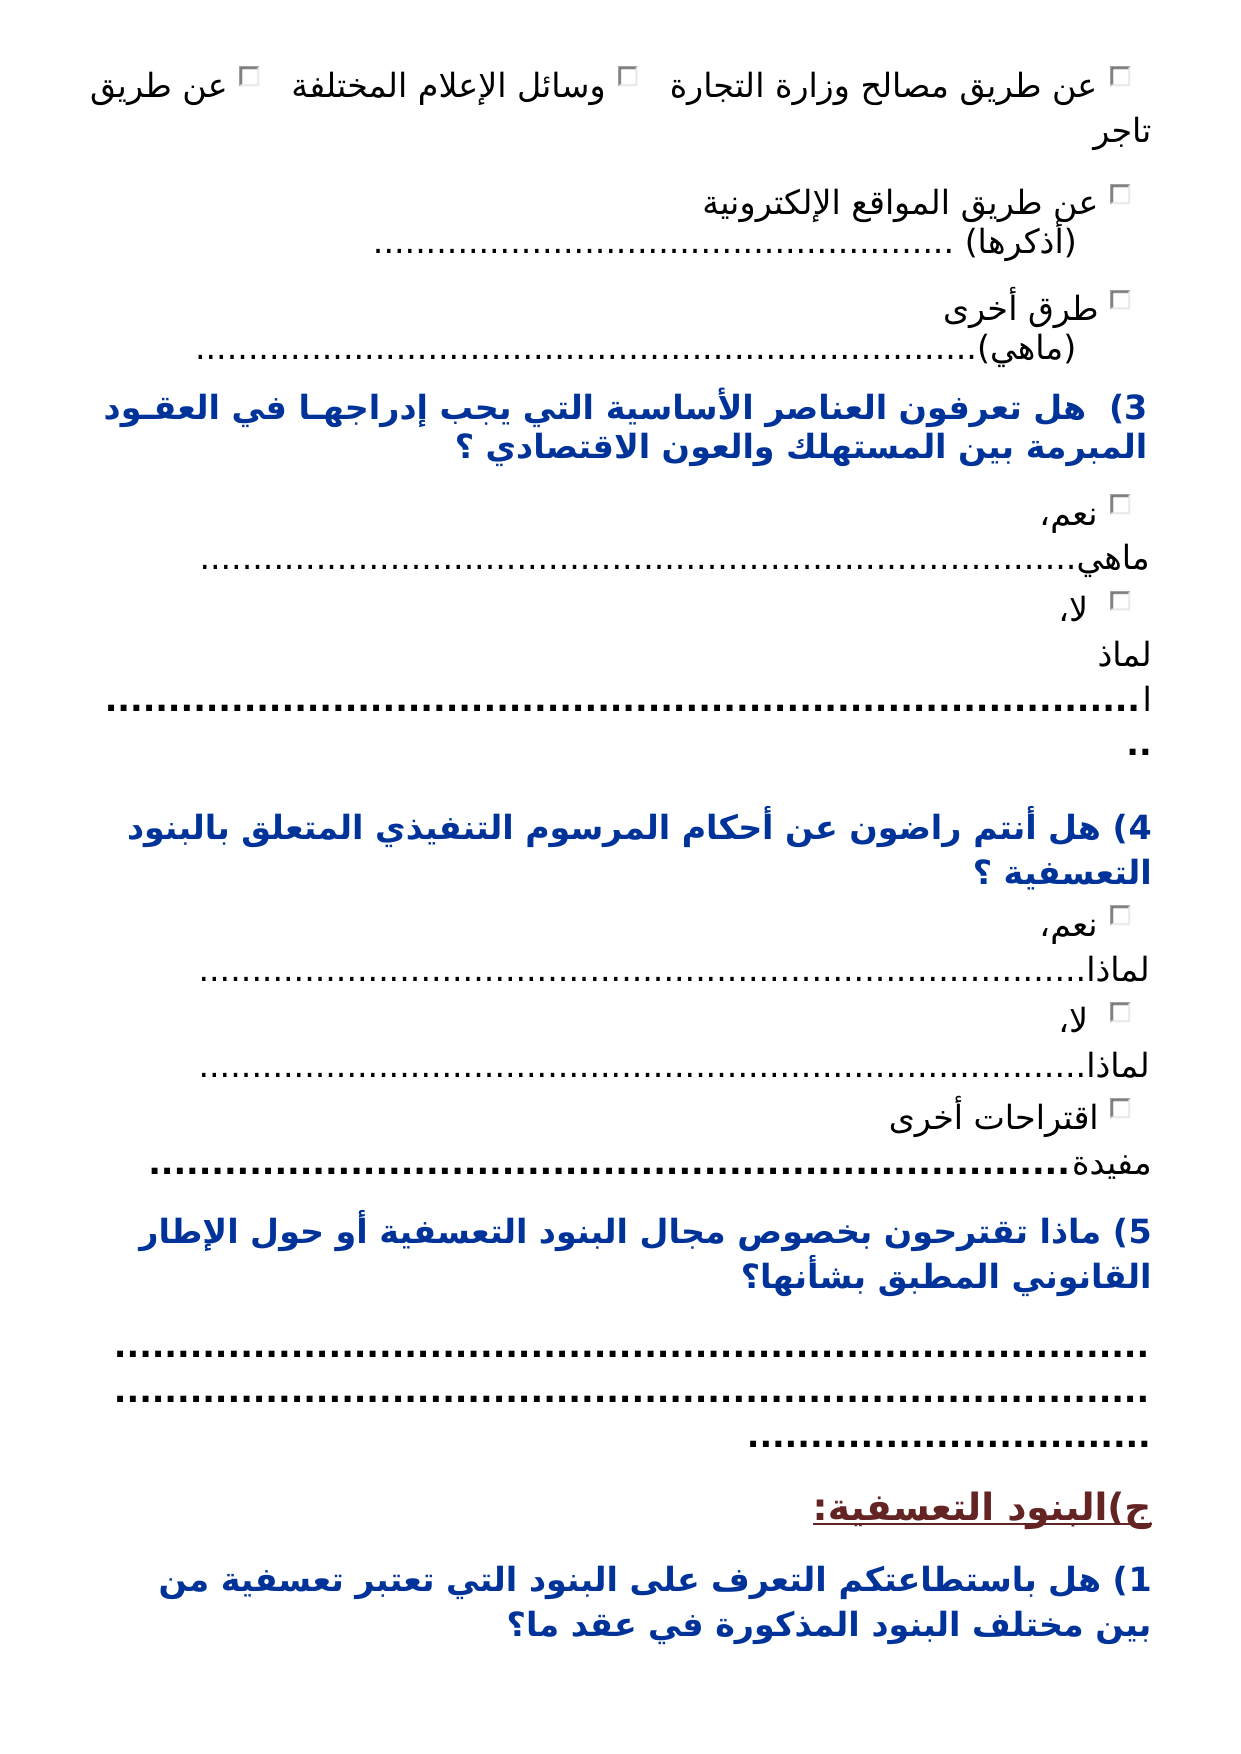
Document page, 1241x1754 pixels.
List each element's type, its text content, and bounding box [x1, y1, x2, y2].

text نعم، لماذا.................................................................................... [103, 898, 1152, 989]
text 5) ماذا تقترحون بخصوص مجال البنود التعسفية أو حول الإطار القانوني المطبق بشأنها؟ [103, 1213, 1152, 1296]
text عن طريق المواقع الإلكترونية (أذكرها) ....................................................... [103, 176, 1152, 262]
text ج)البنود التعسفية: [103, 1486, 1152, 1529]
text 4) هل أنتم راضون عن أحكام المرسوم التنفيذي المتعلق بالبنود التعسفية ؟ [103, 809, 1152, 892]
text طرق أخرى (ماهي).......................................................................... [103, 282, 1152, 367]
text اقتراحات أخرى مفيدة......................................................................... [103, 1091, 1152, 1182]
text لا، لماذا.................................................................................... [103, 994, 1152, 1085]
text لا، لماذا.................................................................................... [103, 583, 1152, 763]
text عن طريق مصالح وزارة التجارة وسائل الإعلام المختلفة عن طريق تاجر [59, 59, 1152, 150]
text 3) هل تعرفون العناصر الأساسية التي يجب إدراجها في العقود المبرمة بين المستهلك والعون الاقتصادي ؟ [103, 388, 1147, 466]
text نعم، ماهي................................................................................... [103, 487, 1152, 578]
text 1) هل باستطاعتكم التعرف على البنود التي تعتبر تعسفية من بين مختلف البنود المذكورة في عقد ما؟ [103, 1561, 1152, 1644]
